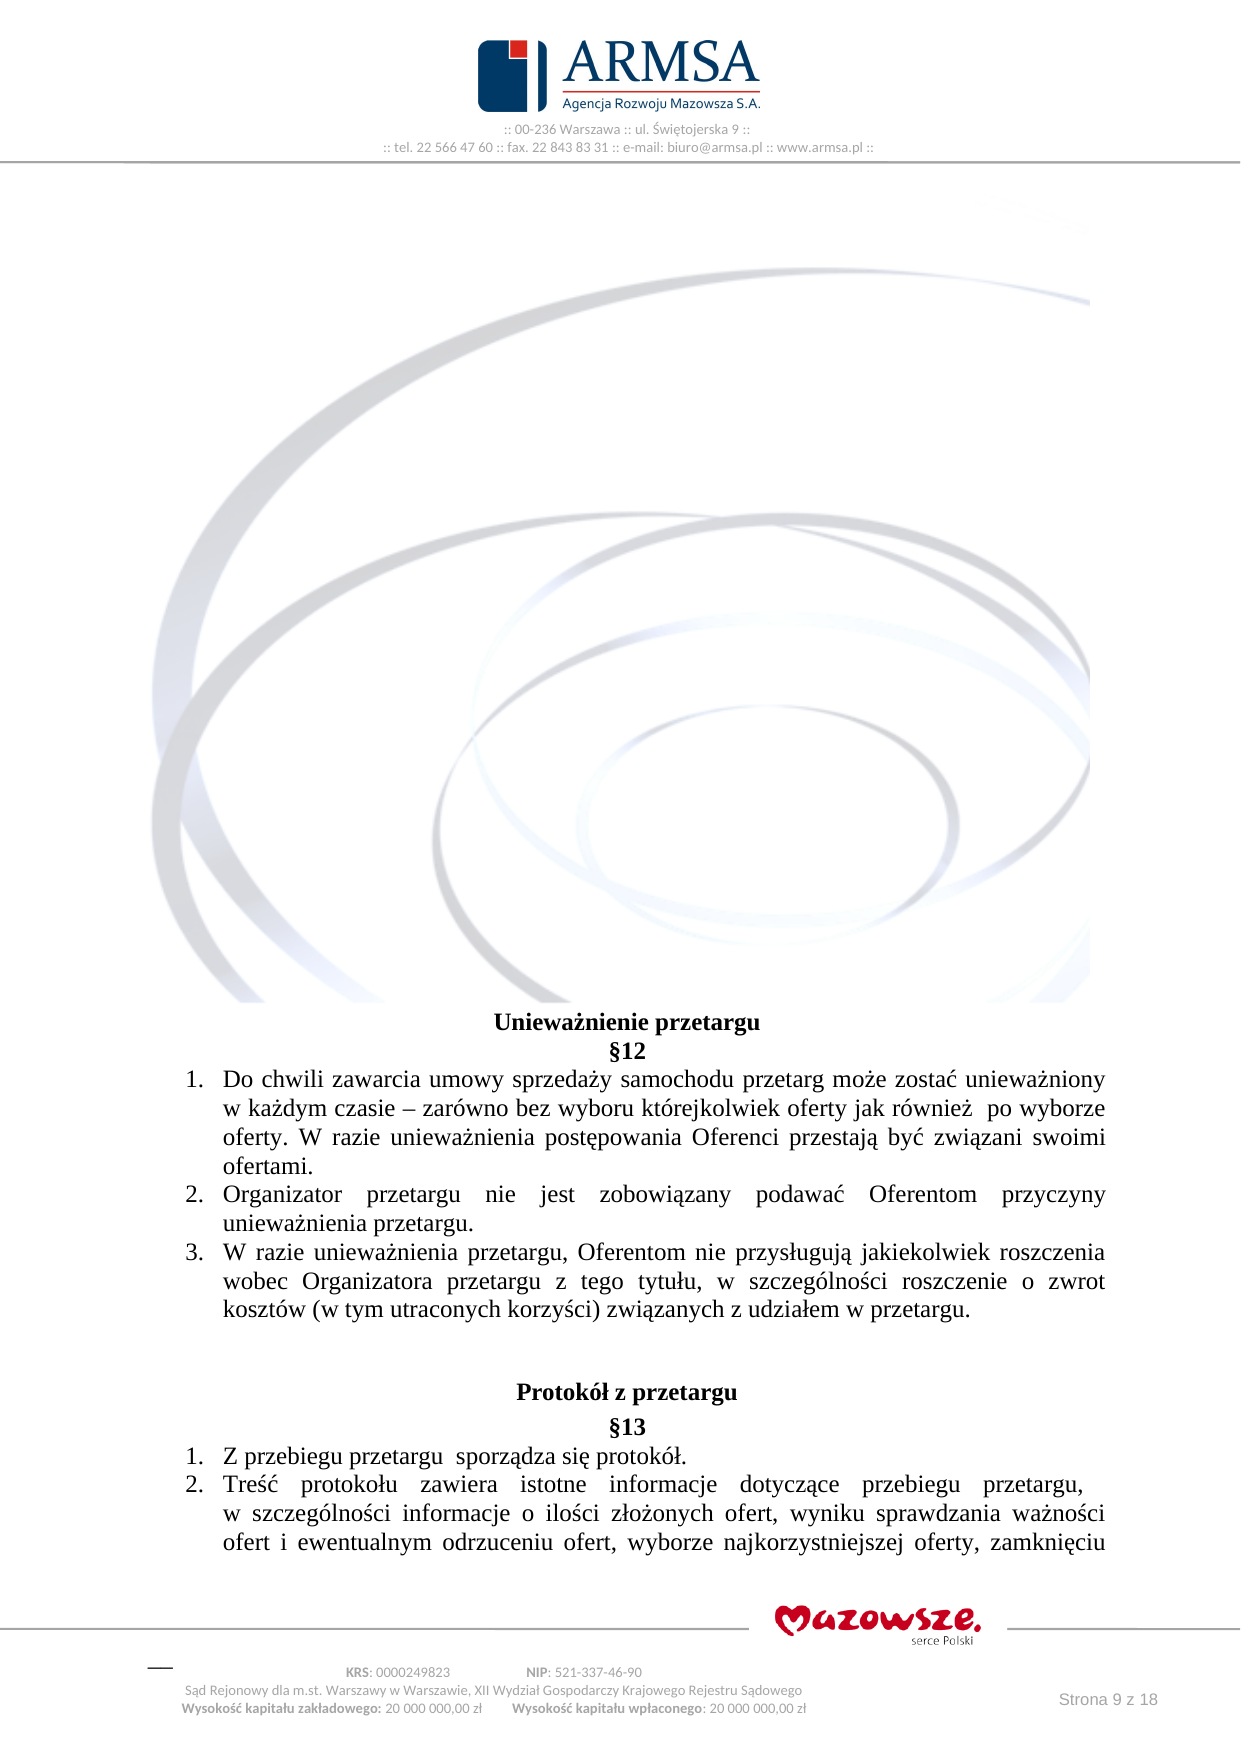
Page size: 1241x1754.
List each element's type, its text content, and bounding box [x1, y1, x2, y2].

picture [766, 1591, 989, 1650]
subtitle Protokół z przetargu [148, 1377, 1106, 1406]
picture [478, 40, 760, 112]
list Do chwili zawarcia umowy sprzedaży samochodu przetarg może zostać unieważniony w każdym czasie – zarówno bez wyboru którejkolwiek oferty jak również po wyborze oferty. W razie unieważnienia postępowania Oferenci przestają być związani swoimi ofertami. [185, 1064, 1106, 1179]
text Unieważnienie przetargu [148, 1007, 1106, 1036]
list W razie unieważnienia przetargu, Oferentom nie przysługują jakiekolwiek roszczenia wobec Organizatora przetargu z tego tytułu, w szczególności roszczenie o zwrot kosztów (w tym utraconych korzyści) związanych z udziałem w przetargu. [185, 1237, 1106, 1323]
text §13 [148, 1412, 1106, 1441]
list Z przebiegu przetargu sporządza się protokół. [185, 1441, 1106, 1469]
list Treść protokołu zawiera istotne informacje dotyczące przebiegu przetargu, w szczególności informacje o ilości złożonych ofert, wyniku sprawdzania ważności ofert i ewentualnym odrzuceniu ofert, wyborze najkorzystniejszej oferty, zamknięciu przetargu bez wyboru którejkolwiek z ofert, wyznaczeniu terminu licytacji ustnej i o udzieleniu przybicia, odwołaniu lub unieważnieniu przetargu. [185, 1469, 1106, 1556]
text §12 [148, 1036, 1106, 1064]
list Organizator przetargu nie jest zobowiązany podawać Oferentom przyczyny unieważnienia przetargu. [185, 1179, 1106, 1237]
